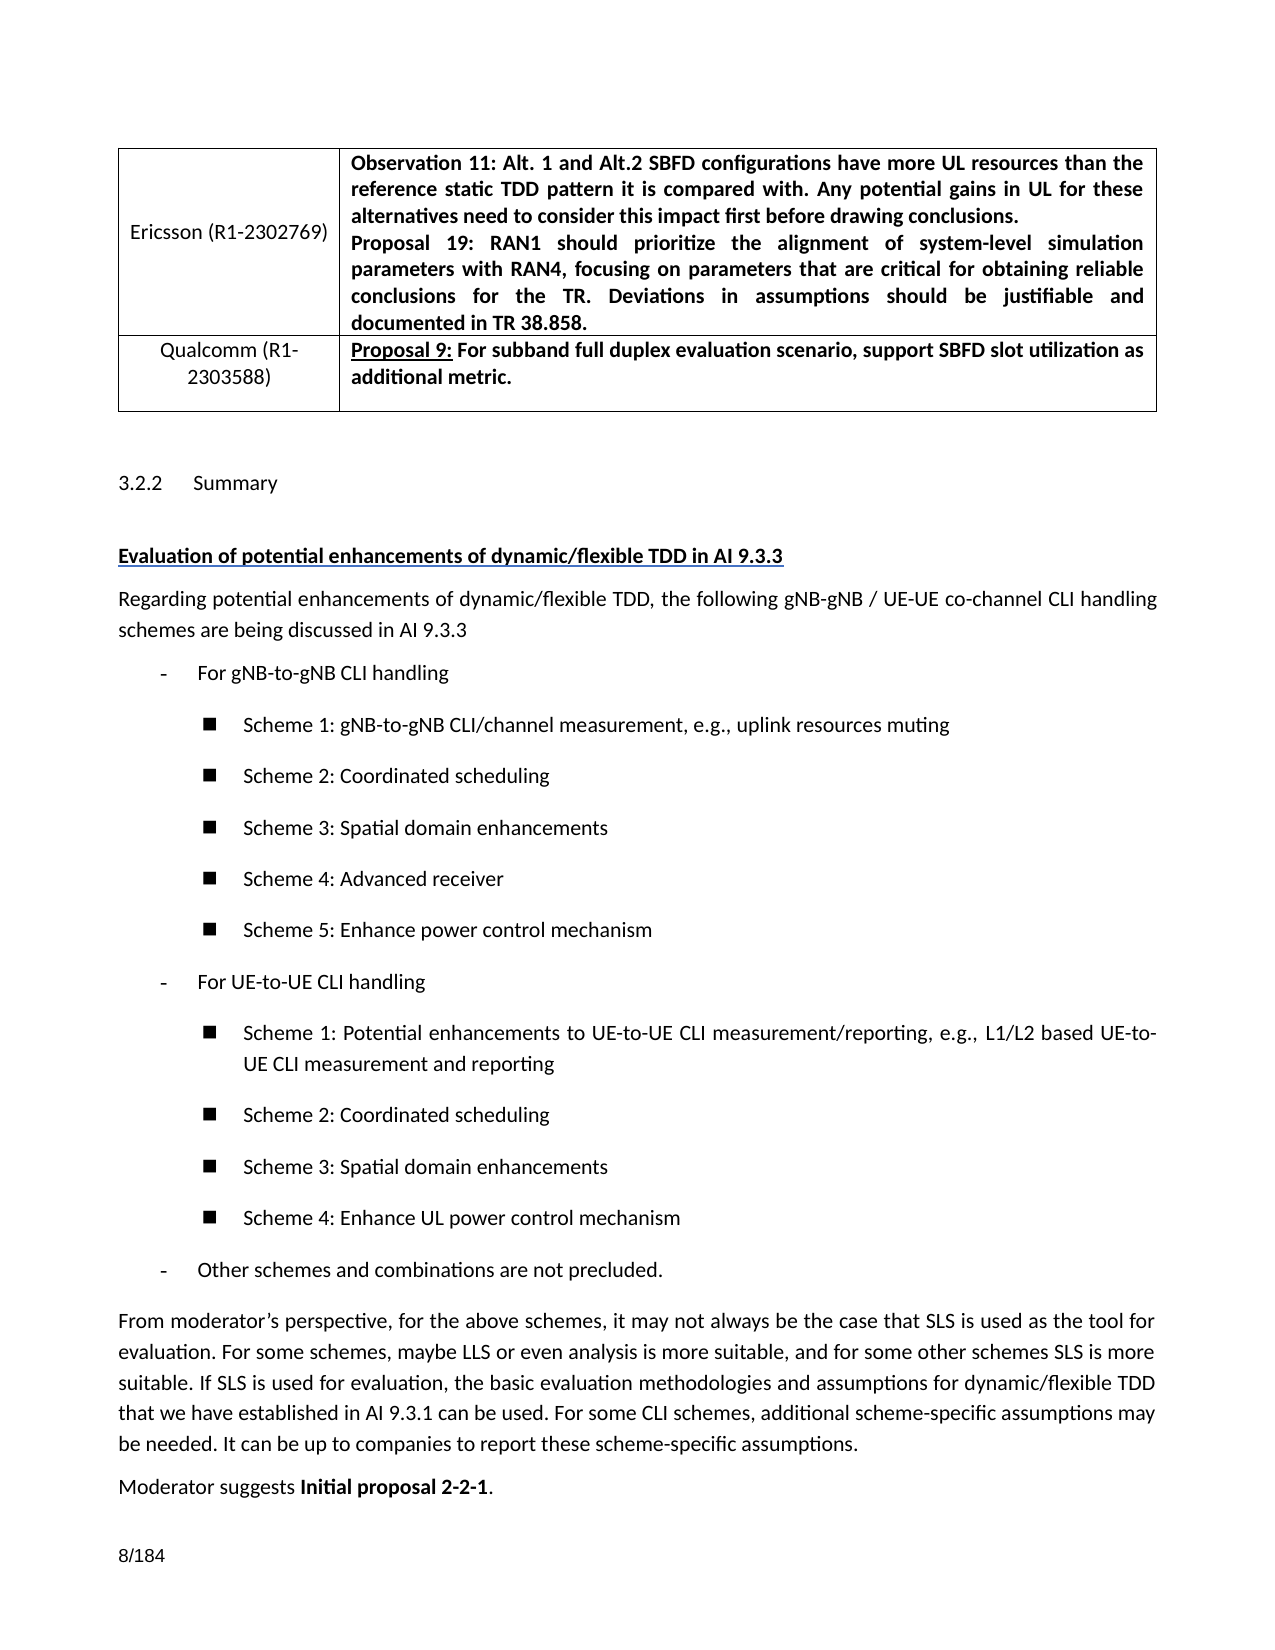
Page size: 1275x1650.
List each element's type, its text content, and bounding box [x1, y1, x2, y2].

list Scheme 4: Enhance UL power control mechanism [201, 1204, 1157, 1231]
list Scheme 2: Coordinated scheduling [201, 1102, 1157, 1128]
text Regarding potential enhancements of dynamic/flexible TDD, the following gNB-gNB / UE-UE co-channel CLI handling schemes are being discussed in AI 9.3.3 [118, 586, 1157, 643]
list Other schemes and combinations are not precluded. [160, 1256, 1157, 1283]
list Scheme 2: Coordinated scheduling [201, 762, 1157, 789]
list Scheme 5: Enhance power control mechanism [201, 917, 1157, 943]
text Moderator suggests Initial proposal 2-2-1. [118, 1473, 1157, 1500]
list Scheme 1: gNB-to-gNB CLI/channel measurement, e.g., uplink resources muting [201, 711, 1157, 737]
list Scheme 1: Potential enhancements to UE-to-UE CLI measurement/reporting, e.g., L1/L2 based UE-to-UE CLI measurement and reporting [201, 1019, 1157, 1077]
table_cell Qualcomm (R1-2303588) [119, 336, 339, 411]
table_cell Observation 11: Alt. 1 and Alt.2 SBFD configurations have more UL resources than the reference static TDD pattern it is compared with. Any potential gains in UL for these alternatives need to consider this impact first before drawing conclusions. Proposal 19: RAN1 should prioritize the alignment of system-level simulation parameters with RAN4, focusing on parameters that are critical for obtaining reliable conclusions for the TR. Deviations in assumptions should be justifiable and documented in TR 38.858. [340, 149, 1156, 335]
list For gNB-to-gNB CLI handling [160, 659, 1157, 686]
list For UE-to-UE CLI handling [160, 968, 1157, 995]
text Evaluation of potential enhancements of dynamic/flexible TDD in AI 9.3.3 [118, 542, 1157, 569]
list Scheme 4: Advanced receiver [201, 865, 1157, 892]
list Scheme 3: Spatial domain enhancements [201, 814, 1157, 840]
list Scheme 3: Spatial domain enhancements [201, 1153, 1157, 1180]
text From moderator’s perspective, for the above schemes, it may not always be the case that SLS is used as the tool for evaluation. For some schemes, maybe LLS or even analysis is more suitable, and for some other schemes SLS is more suitable. If SLS is used for evaluation, the basic evaluation methodologies and assumptions for dynamic/flexible TDD that we have established in AI 9.3.1 can be used. For some CLI schemes, additional scheme-specific assumptions may be needed. It can be up to companies to report these scheme-specific assumptions. [118, 1307, 1157, 1457]
table_cell Proposal 9: For subband full duplex evaluation scenario, support SBFD slot utilization as additional metric. [340, 336, 1156, 411]
table_cell Ericsson (R1-2302769) [119, 149, 339, 335]
list Summary [118, 469, 1157, 496]
